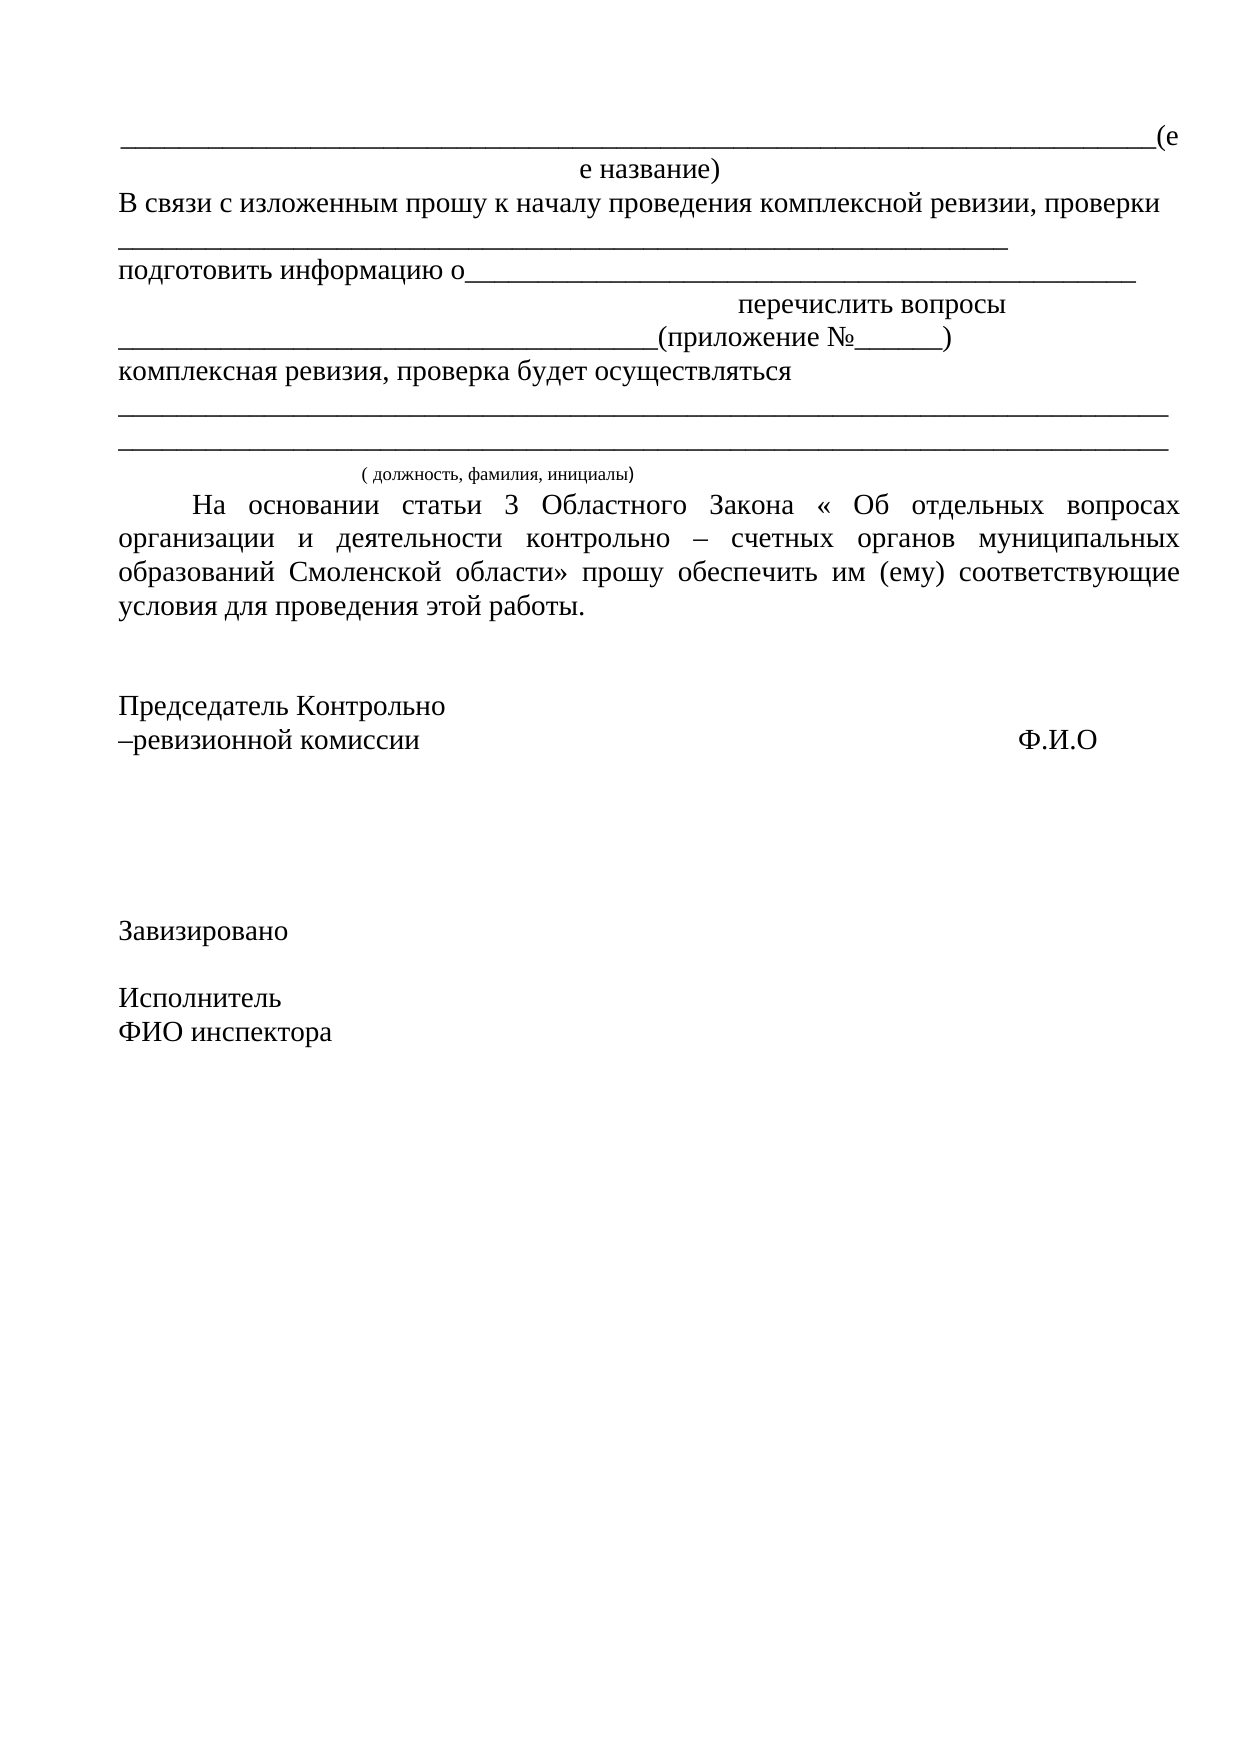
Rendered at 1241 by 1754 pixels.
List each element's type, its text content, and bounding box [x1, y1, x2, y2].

text ( должность, фамилия, инициалы) [118, 453, 1181, 487]
text _______________________________________________________________________(ее название) [118, 118, 1181, 185]
text _____________________________________(приложение №______) [118, 319, 1181, 353]
text подготовить информацию о______________________________________________ [118, 252, 1181, 286]
text В связи с изложенным прошу к началу проведения комплексной ревизии, проверки _____________________________________________________________ [118, 185, 1181, 252]
text –ревизионной комиссии Ф.И.О [118, 722, 1181, 755]
text Председатель Контрольно [118, 688, 1181, 722]
text На основании статьи 3 Областного Закона « Об отдельных вопросах организации и деятельности контрольно – счетных органов муниципальных образований Смоленской области» прошу обеспечить им (ему) соответствующие условия для проведения этой работы. [118, 487, 1181, 621]
text Исполнитель [118, 981, 1181, 1014]
text перечислить вопросы [118, 286, 1181, 319]
text комплексная ревизия, проверка будет осуществляться ________________________________________________________________________________________________________________________________________________ [118, 353, 1181, 453]
text Завизировано [118, 913, 1181, 947]
text ФИО инспектора [118, 1014, 1181, 1048]
